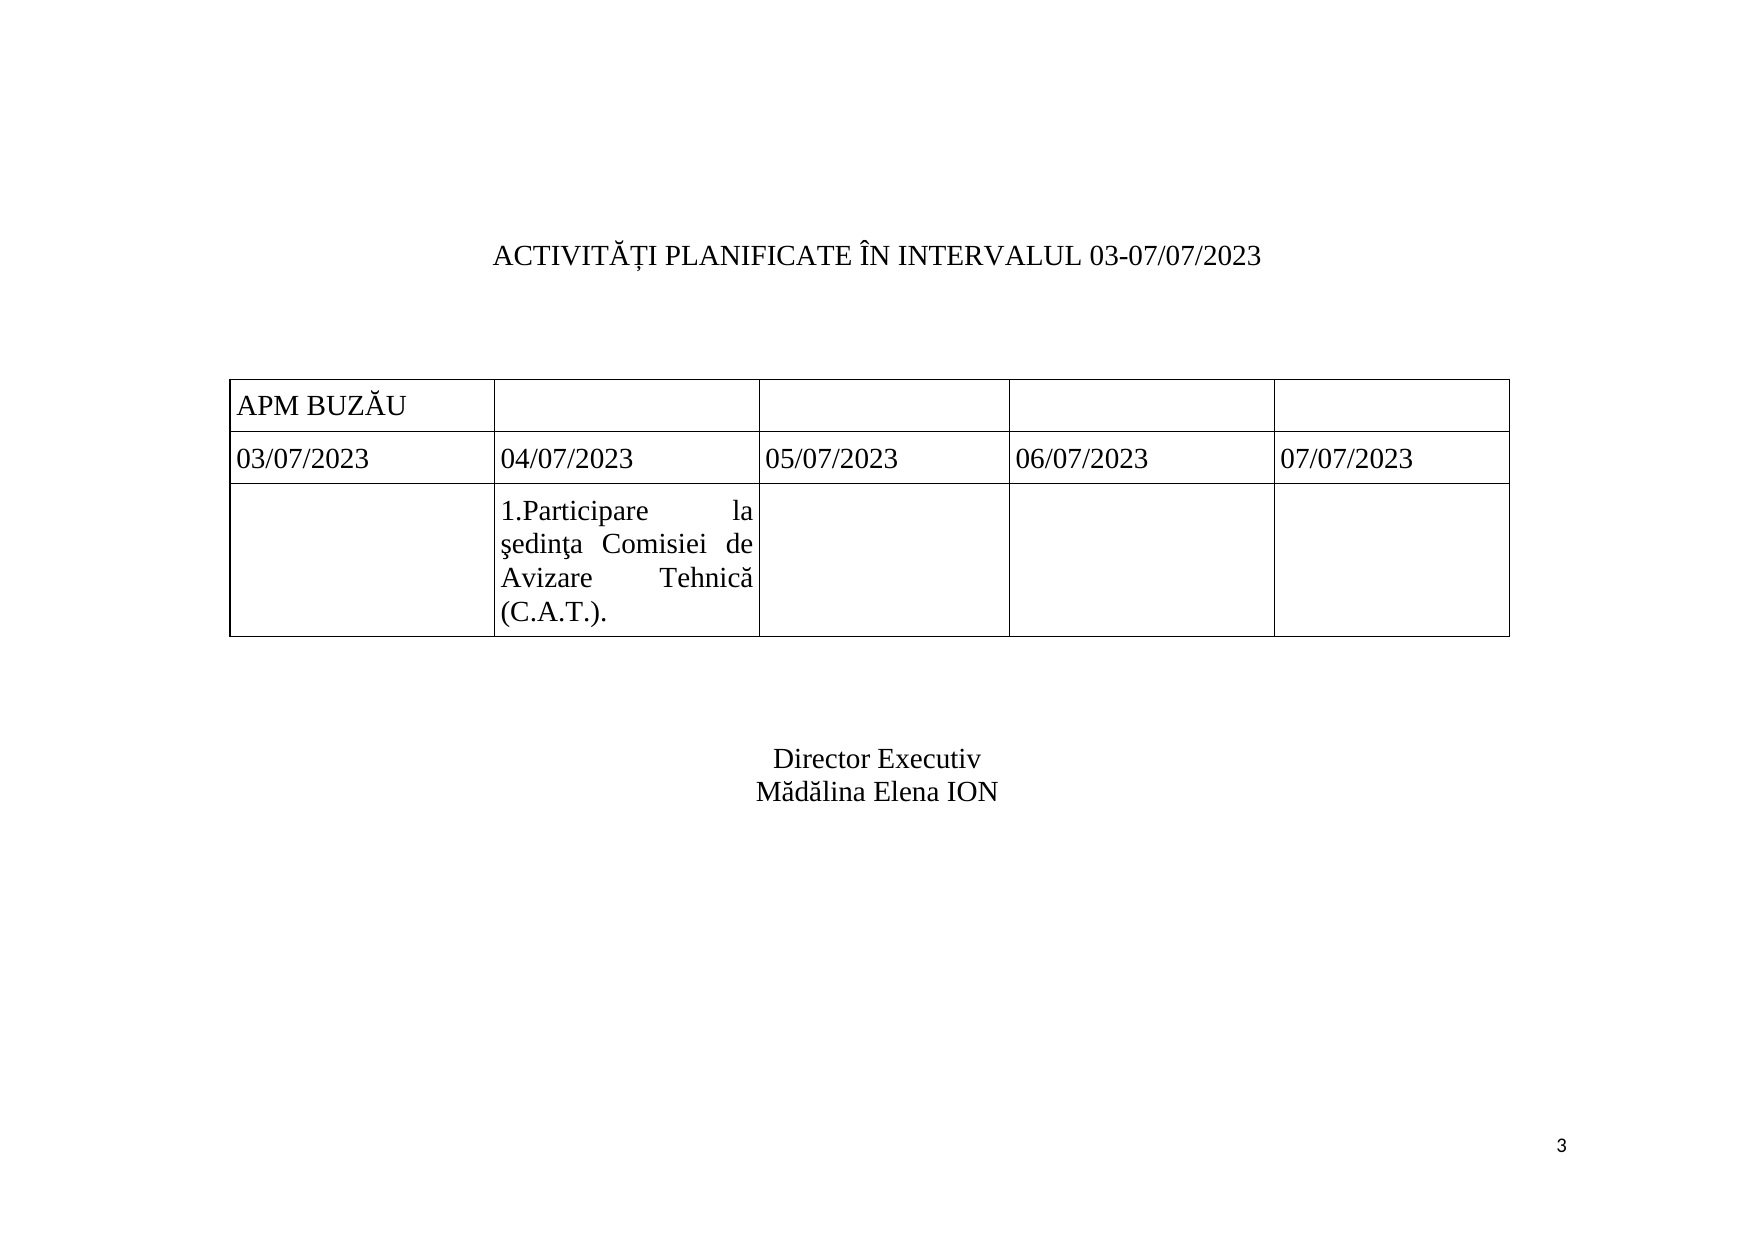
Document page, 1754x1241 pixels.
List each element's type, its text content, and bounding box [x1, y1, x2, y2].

text Mădălina Elena ION [150, 774, 1604, 808]
table_cell 1.Participare la şedinţa Comisiei de Avizare Tehnică (C.A.T.). [495, 484, 759, 636]
text ACTIVITĂȚI PLANIFICATE ÎN INTERVALUL 03-07/07/2023 [150, 238, 1604, 271]
table_header [760, 380, 1009, 431]
table_cell [1010, 484, 1274, 636]
table_header APM BUZĂU [231, 380, 494, 431]
table_cell [1275, 484, 1509, 636]
table_cell 06/07/2023 [1010, 432, 1274, 483]
table_cell [231, 484, 494, 636]
table_cell 04/07/2023 [495, 432, 759, 483]
table_cell [760, 484, 1009, 636]
text Director Executiv [150, 741, 1604, 774]
table_cell 03/07/2023 [231, 432, 494, 483]
table_cell 07/07/2023 [1275, 432, 1509, 483]
table_header [1275, 380, 1509, 431]
table_header [1010, 380, 1274, 431]
table_cell 05/07/2023 [760, 432, 1009, 483]
table_header [495, 380, 759, 431]
